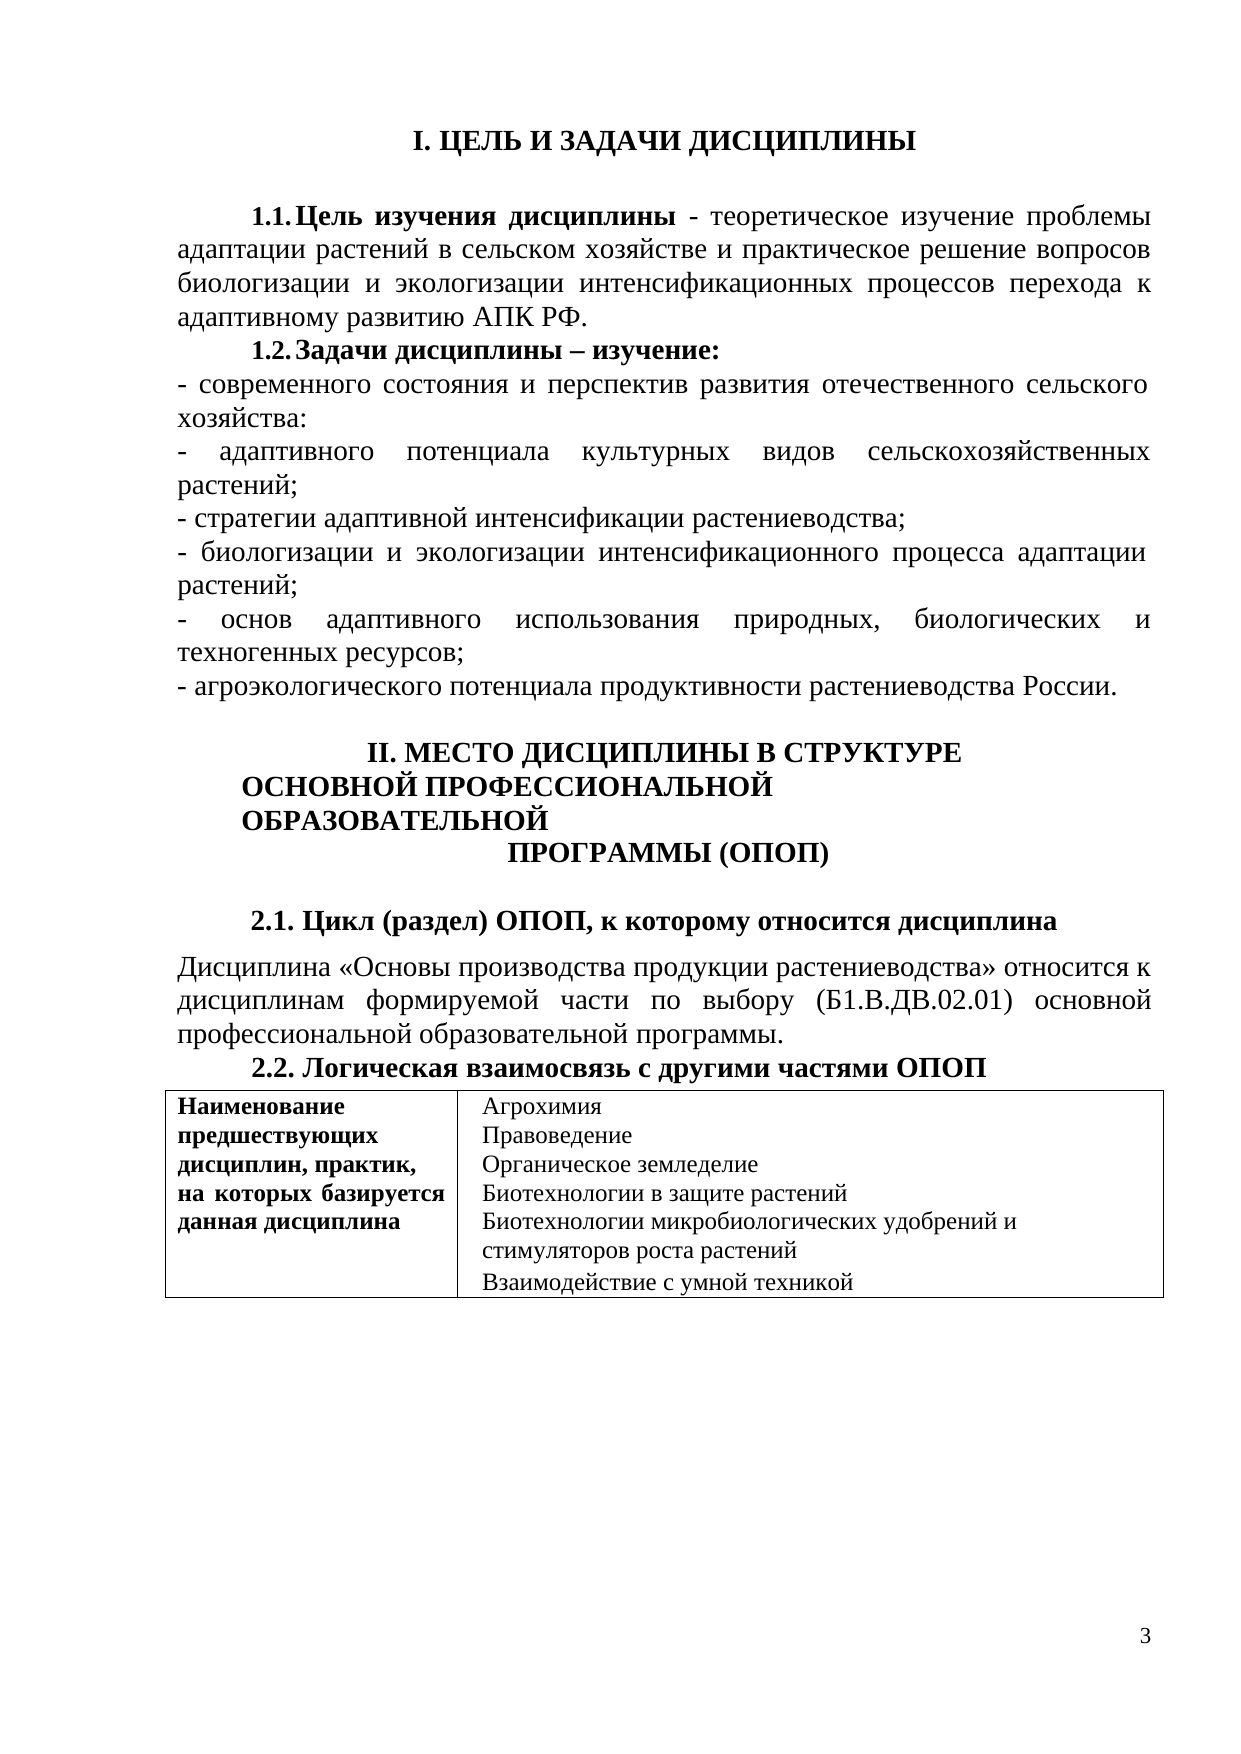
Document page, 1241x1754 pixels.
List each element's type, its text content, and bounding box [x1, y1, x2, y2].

list агроэкологического потенциала продуктивности растениеводства России. [177, 668, 1176, 701]
table_header Агрохимия Правоведение Органическое земледелие Биотехнологии в защите растений Биотехнологии микробиологических удобрений и стимуляторов роста растений Взаимодействие с умной техникой [458, 1091, 1163, 1297]
text Дисциплина «Основы производства продукции растениеводства» относится к дисциплинам формируемой части по выбору (Б1.В.ДВ.02.01) основной профессиональной образовательной программы. [177, 949, 1152, 1049]
subtitle Задачи дисциплины – изучение: [251, 333, 1176, 366]
subtitle ЦЕЛЬ И ЗАДАЧИ ДИСЦИПЛИНЫ [412, 124, 1176, 157]
list Цель изучения дисциплины - теоретическое изучение проблемы адаптации растений в сельском хозяйстве и практическое решение вопросов биологизации и экологизации интенсификационных процессов перехода к адаптивному развитию АПК РФ. [177, 198, 1152, 332]
list стратегии адаптивной интенсификации растениеводства; [177, 500, 1176, 534]
subtitle Цикл (раздел) ОПОП, к которому относится дисциплина [250, 903, 1176, 937]
text ПРОГРАММЫ (ОПОП) [507, 836, 1176, 869]
table_header Наименование предшествующих дисциплин, практик, на которых базируется данная дисциплина [166, 1091, 457, 1297]
subtitle МЕСТО ДИСЦИПЛИНЫ В СТРУКТУРЕ ОСНОВНОЙ ПРОФЕССИОНАЛЬНОЙ ОБРАЗОВАТЕЛЬНОЙ [241, 736, 1087, 836]
list адаптивного потенциала культурных видов сельскохозяйственных растений; [177, 433, 1151, 500]
list современного состояния и перспектив развития отечественного сельского хозяйства: [177, 366, 1152, 433]
list биологизации и экологизации интенсификационного процесса адаптации растений; [177, 534, 1151, 601]
subtitle Логическая взаимосвязь с другими частями ОПОП [251, 1050, 1176, 1083]
list основ адаптивного использования природных, биологических и техногенных ресурсов; [177, 601, 1151, 668]
